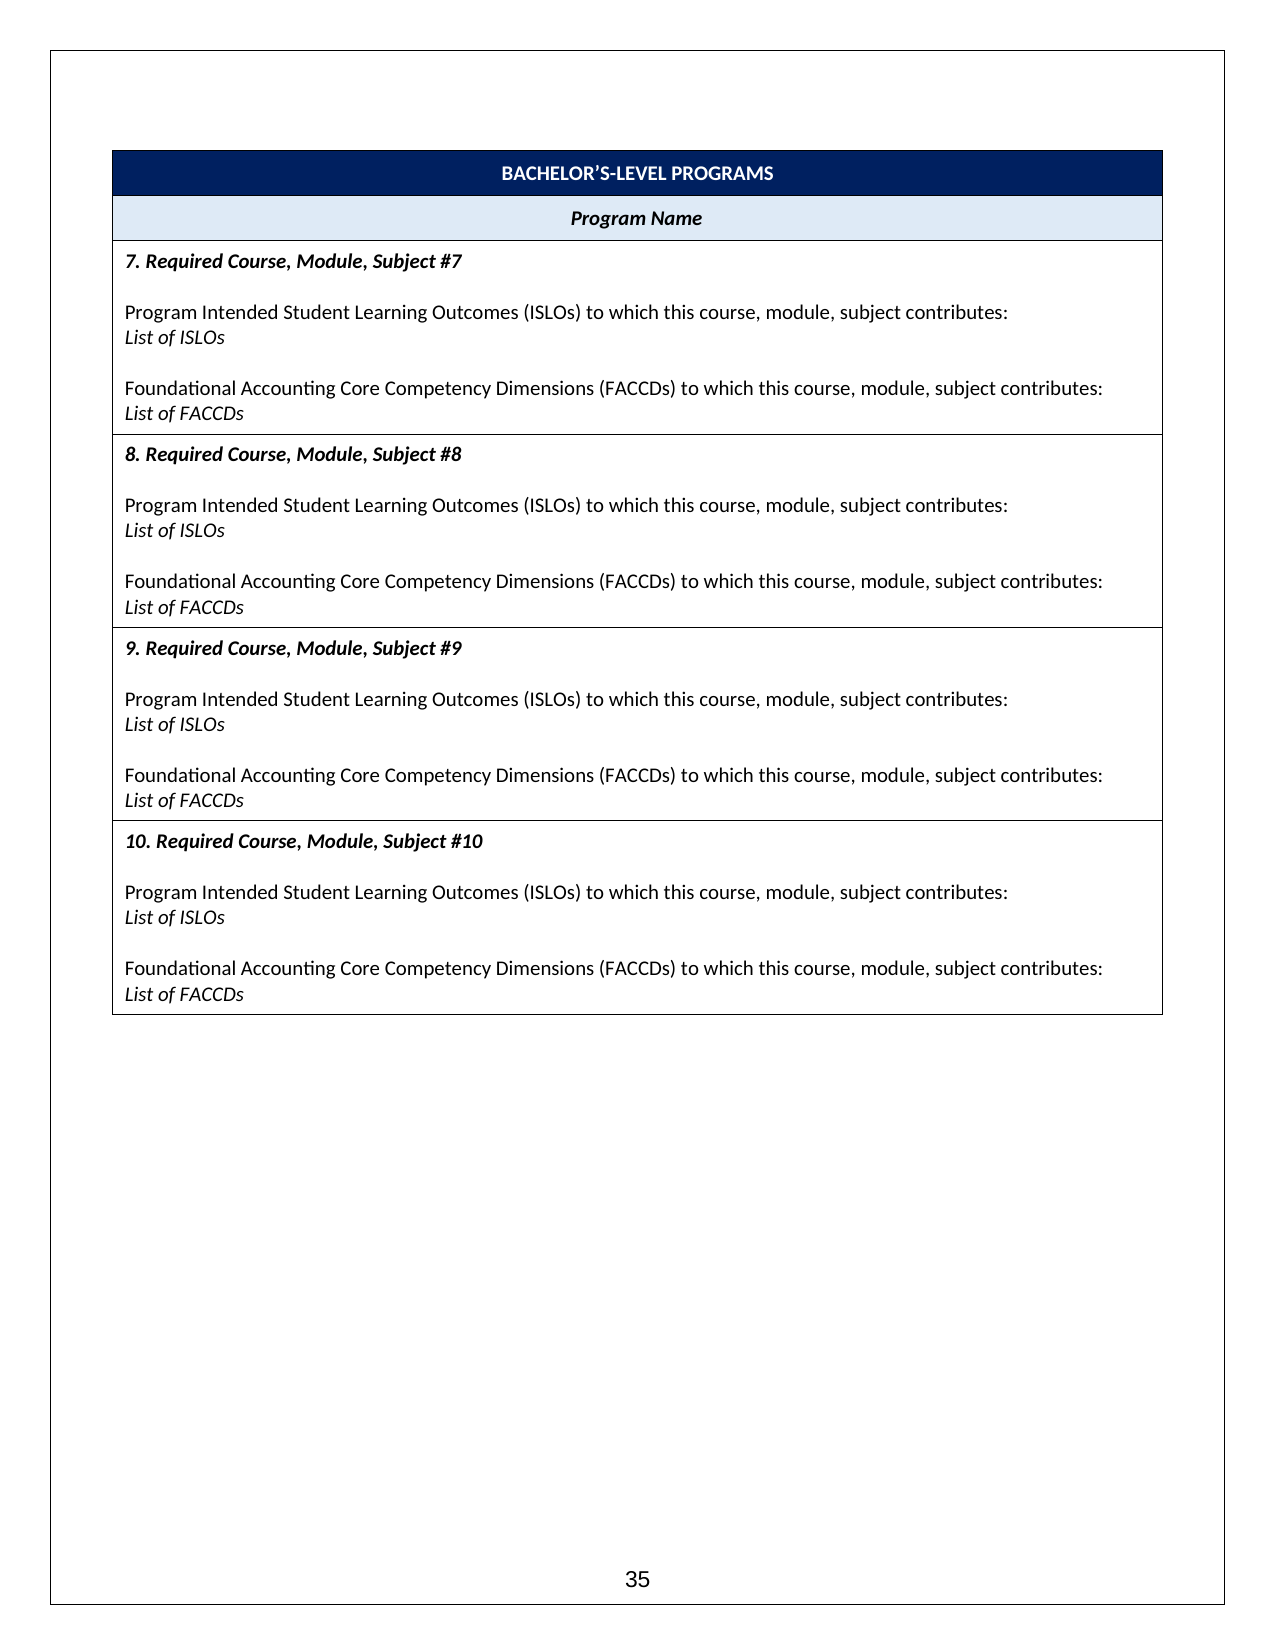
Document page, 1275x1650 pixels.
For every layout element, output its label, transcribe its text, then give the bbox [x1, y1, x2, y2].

table_cell 9. Required Course, Module, Subject #9 Program Intended Student Learning Outcomes (ISLOs) to which this course, module, subject contributes: List of ISLOs Foundational Accounting Core Competency Dimensions (FACCDs) to which this course, module, subject contributes: List of FACCDs [113, 628, 1162, 820]
table_cell 8. Required Course, Module, Subject #8 Program Intended Student Learning Outcomes (ISLOs) to which this course, module, subject contributes: List of ISLOs Foundational Accounting Core Competency Dimensions (FACCDs) to which this course, module, subject contributes: List of FACCDs [113, 435, 1162, 627]
table_cell 10. Required Course, Module, Subject #10 Program Intended Student Learning Outcomes (ISLOs) to which this course, module, subject contributes: List of ISLOs Foundational Accounting Core Competency Dimensions (FACCDs) to which this course, module, subject contributes: List of FACCDs [113, 821, 1162, 1014]
table_header bachelor’s-Level Programs [113, 151, 1162, 195]
table_cell 7. Required Course, Module, Subject #7 Program Intended Student Learning Outcomes (ISLOs) to which this course, module, subject contributes: List of ISLOs Foundational Accounting Core Competency Dimensions (FACCDs) to which this course, module, subject contributes: List of FACCDs [113, 241, 1162, 433]
table_cell Program Name [113, 196, 1162, 240]
